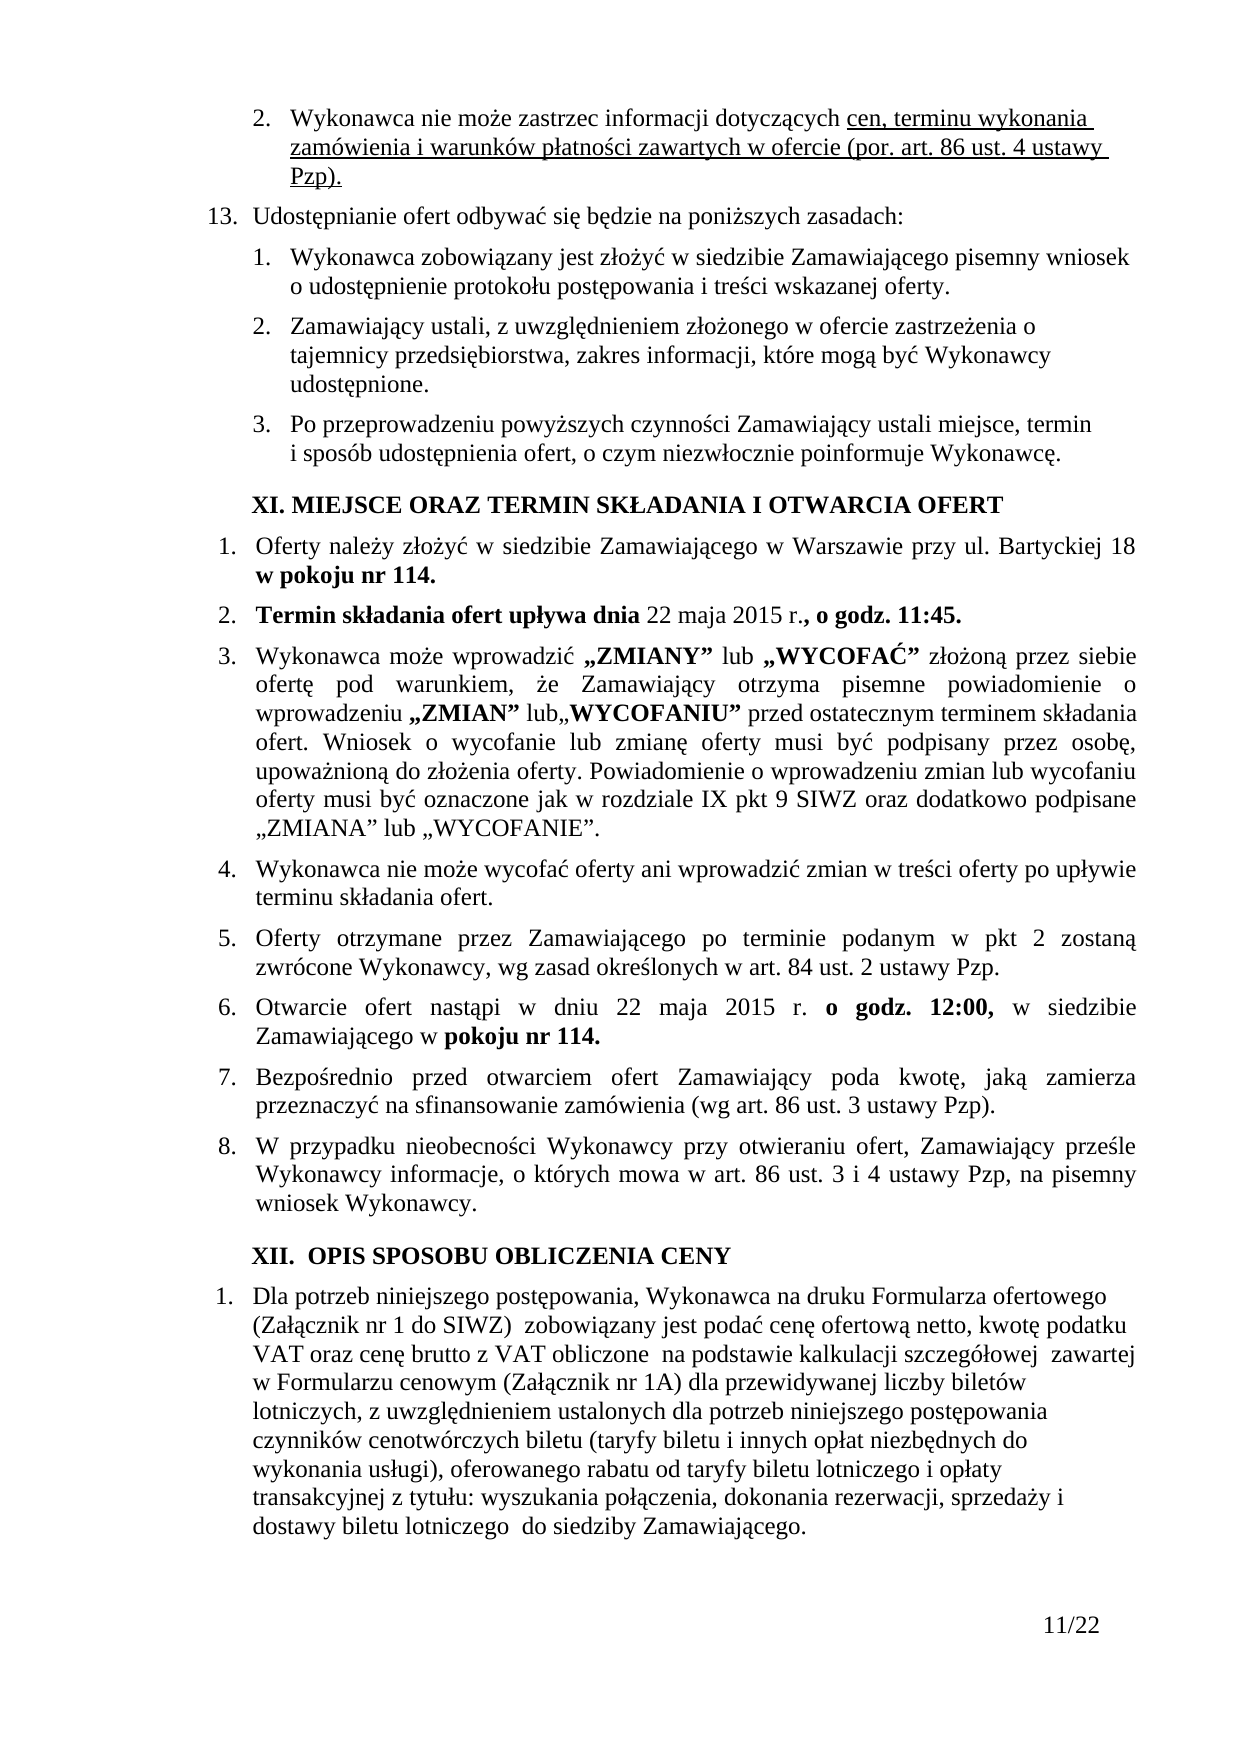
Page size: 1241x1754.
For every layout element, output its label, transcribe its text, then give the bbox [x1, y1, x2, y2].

list Oferty otrzymane przez Zamawiającego po terminie podanym w pkt 2 zostaną zwrócone Wykonawcy, wg zasad określonych w art. 84 ust. 2 ustawy Pzp. [218, 923, 1137, 981]
list Wykonawca może wprowadzić „ZMIANY” lub „WYCOFAĆ” złożoną przez siebie ofertę pod warunkiem, że Zamawiający otrzyma pisemne powiadomienie o wprowadzeniu „ZMIAN” lub„WYCOFANIU” przed ostatecznym terminem składania ofert. Wniosek o wycofanie lub zmianę oferty musi być podpisany przez osobę, upoważnioną do złożenia oferty. Powiadomienie o wprowadzeniu zmian lub wycofaniu oferty musi być oznaczone jak w rozdziale IX pkt 9 SIWZ oraz dodatkowo podpisane „ZMIANA” lub „WYCOFANIE”. [218, 641, 1137, 842]
list W przypadku nieobecności Wykonawcy przy otwieraniu ofert, Zamawiający prześle Wykonawcy informacje, o których mowa w art. 86 ust. 3 i 4 ustawy Pzp, na pisemny wniosek Wykonawcy. [218, 1131, 1137, 1217]
subtitle OPIS SPOSOBU OBLICZENIA CENY [177, 1241, 1137, 1269]
list Bezpośrednio przed otwarciem ofert Zamawiający poda kwotę, jaką zamierza przeznaczyć na sfinansowanie zamówienia (wg art. 86 ust. 3 ustawy Pzp). [218, 1062, 1137, 1119]
list Udostępnianie ofert odbywać się będzie na poniższych zasadach: [207, 201, 1137, 230]
list Po przeprowadzeniu powyższych czynności Zamawiający ustali miejsce, termin i sposób udostępnienia ofert, o czym niezwłocznie poinformuje Wykonawcę. [252, 409, 1137, 467]
list Dla potrzeb niniejszego postępowania, Wykonawca na druku Formularza ofertowego (Załącznik nr 1 do SIWZ) zobowiązany jest podać cenę ofertową netto, kwotę podatku VAT oraz cenę brutto z VAT obliczone na podstawie kalkulacji szczegółowej zawartej w Formularzu cenowym (Załącznik nr 1A) dla przewidywanej liczby biletów lotniczych, z uwzględnieniem ustalonych dla potrzeb niniejszego postępowania czynników cenotwórczych biletu (taryfy biletu i innych opłat niezbędnych do wykonania usługi), oferowanego rabatu od taryfy biletu lotniczego i opłaty transakcyjnej z tytułu: wyszukania połączenia, dokonania rezerwacji, sprzedaży i dostawy biletu lotniczego do siedziby Zamawiającego. [215, 1281, 1137, 1540]
subtitle MIEJSCE ORAZ TERMIN SKŁADANIA I OTWARCIA OFERT [177, 490, 1137, 519]
list Wykonawca nie może wycofać oferty ani wprowadzić zmian w treści oferty po upływie terminu składania ofert. [218, 854, 1137, 911]
list Wykonawca nie może zastrzec informacji dotyczących cen, terminu wykonania zamówienia i warunków płatności zawartych w ofercie (por. art. 86 ust. 4 ustawy Pzp). [252, 103, 1137, 190]
list Wykonawca zobowiązany jest złożyć w siedzibie Zamawiającego pisemny wniosek o udostępnienie protokołu postępowania i treści wskazanej oferty. [252, 242, 1137, 299]
list Zamawiający ustali, z uwzględnieniem złożonego w ofercie zastrzeżenia o tajemnicy przedsiębiorstwa, zakres informacji, które mogą być Wykonawcy udostępnione. [252, 311, 1137, 397]
list Oferty należy złożyć w siedzibie Zamawiającego w Warszawie przy ul. Bartyckiej 18 w pokoju nr 114. [218, 531, 1137, 588]
